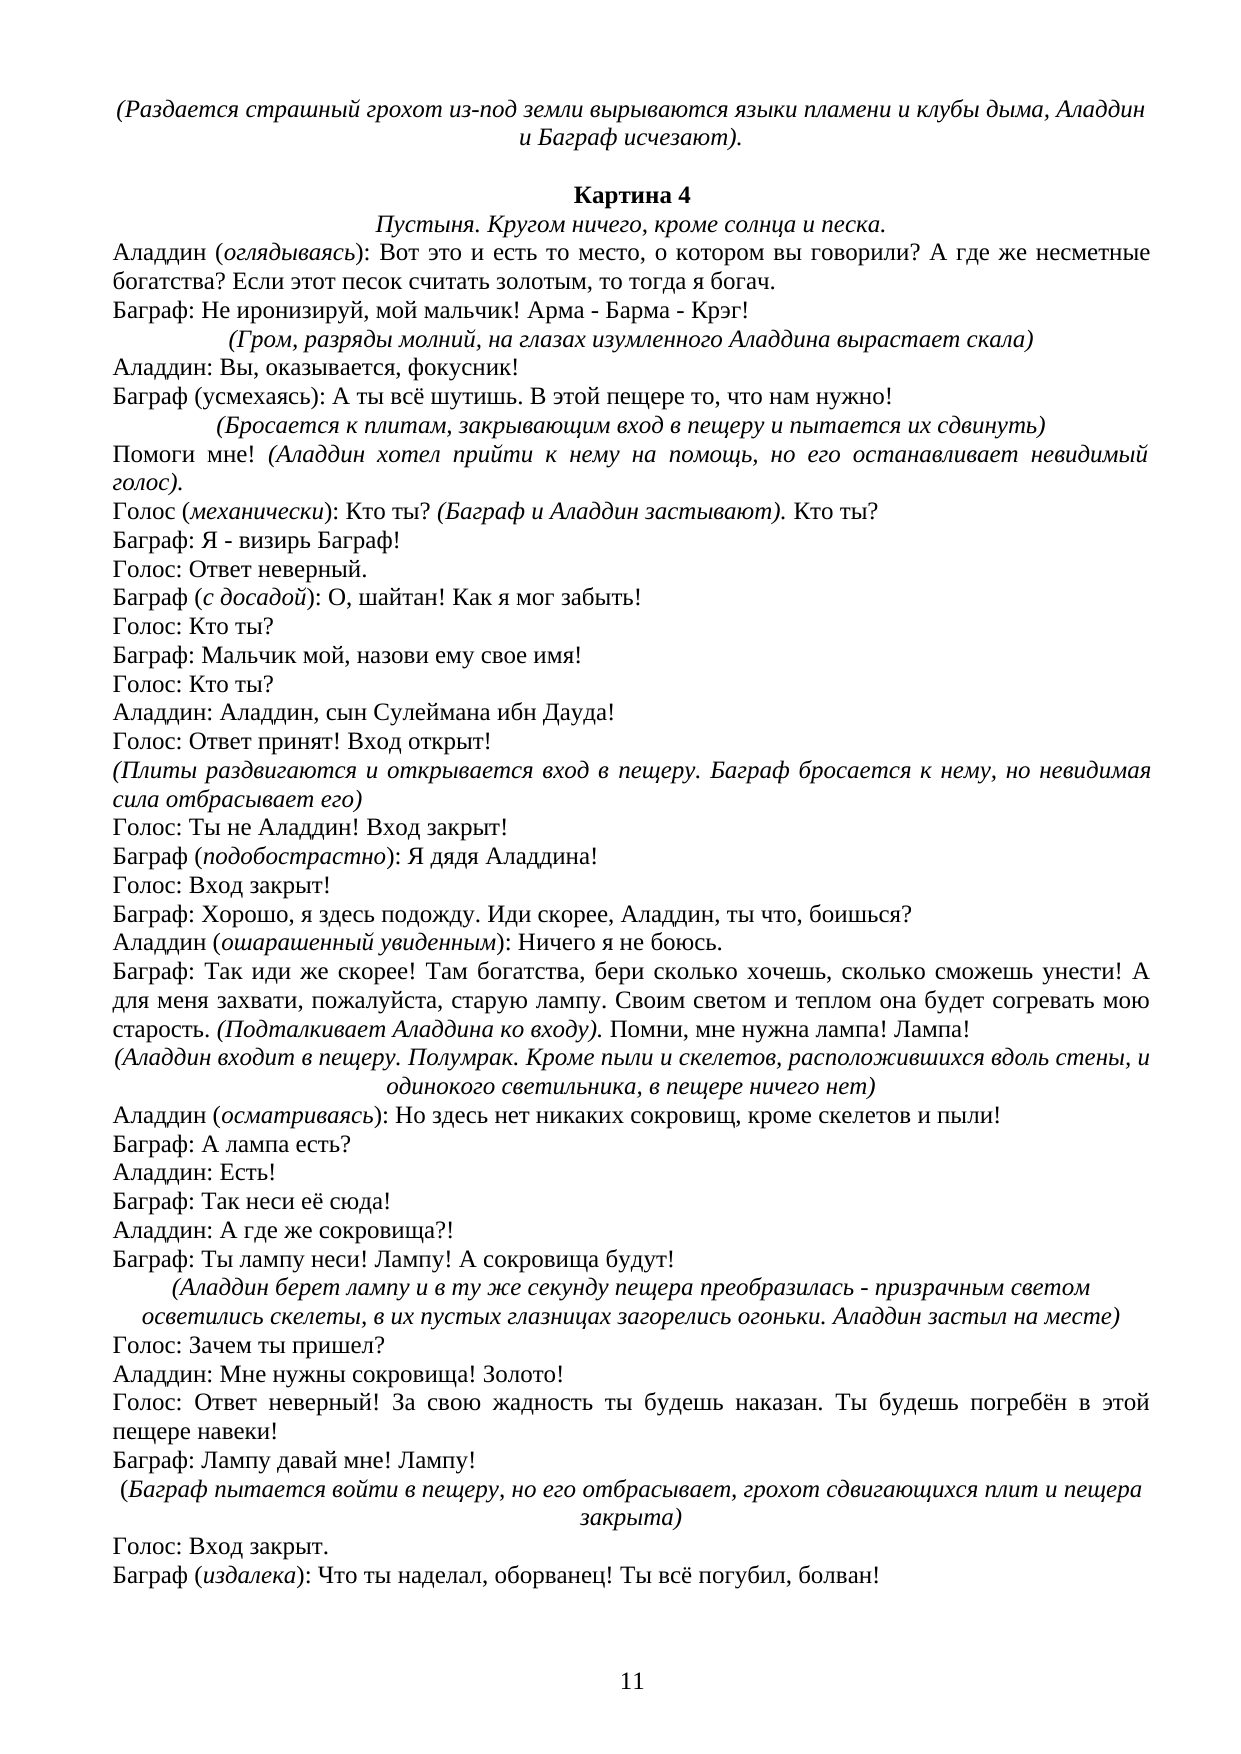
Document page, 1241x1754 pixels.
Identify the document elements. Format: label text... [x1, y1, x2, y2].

text (Бросается к плитам, закрывающим вход в пещеру и пытается их сдвинуть) [112, 410, 1152, 439]
text Аладдин (осматриваясь): Но здесь нет никаких сокровищ, кроме скелетов и пыли! [112, 1100, 1152, 1129]
text Аладдин (оглядываясь): Вот это и есть то место, о котором вы говорили? А где же несметные богатства? Если этот песок считать золотым, то тогда я богач. [112, 237, 1152, 295]
text Аладдин (ошарашенный увиденным): Ничего я не боюсь. [112, 927, 1152, 956]
text Голос: Вход закрыт. [112, 1531, 1152, 1560]
text Картина 4 [112, 180, 1152, 209]
text (Аладдин берет лампу и в ту же секунду пещера преобразилась - призрачным светом осветились скелеты, в их пустых глазницах загорелись огоньки. Аладдин застыл на месте) [112, 1272, 1152, 1330]
text Пустыня. Кругом ничего, кроме солнца и песка. [112, 209, 1152, 237]
text Голос: Ответ принят! Вход открыт! [112, 726, 1152, 755]
text Баграф: Хорошо, я здесь подожду. Иди скорее, Аладдин, ты что, боишься? [112, 899, 1152, 927]
text Баграф (с досадой): О, шайтан! Как я мог забыть! [112, 582, 1152, 611]
text Аладдин: Аладдин, сын Сулеймана ибн Дауда! [112, 697, 1152, 726]
text (Аладдин входит в пещеру. Полумрак. Кроме пыли и скелетов, расположившихся вдоль стены, и одинокого светильника, в пещере ничего нет) [112, 1042, 1152, 1100]
text Голос: Зачем ты пришел? [112, 1330, 1152, 1359]
text Аладдин: Мне нужны сокровища! Золото! [112, 1359, 1152, 1387]
text Голос: Кто ты? [112, 611, 1152, 640]
text Голос: Ответ неверный. [112, 554, 1152, 582]
text Баграф: Не иронизируй, мой мальчик! Арма - Барма - Крэг! [112, 295, 1152, 324]
text Аладдин: Вы, оказывается, фокусник! [112, 352, 1152, 381]
text Баграф: Так иди же скорее! Там богатства, бери сколько хочешь, сколько сможешь унести! А для меня захвати, пожалуйста, старую лампу. Своим светом и теплом она будет согревать мою старость. (Подталкивает Аладдина ко входу). Помни, мне нужна лампа! Лампа! [112, 956, 1152, 1042]
text Баграф (издалека): Что ты наделал, оборванец! Ты всё погубил, болван! [112, 1560, 1152, 1589]
text Голос: Ты не Аладдин! Вход закрыт! [112, 812, 1152, 841]
text Баграф (усмехаясь): А ты всё шутишь. В этой пещере то, что нам нужно! [112, 381, 1152, 410]
text Помоги мне! (Аладдин хотел прийти к нему на помощь, но его останавливает невидимый голос). [112, 439, 1152, 496]
text Голос (механически): Кто ты? (Баграф и Аладдин застывают). Кто ты? [112, 496, 1152, 525]
text (Гром, разряды молний, на глазах изумленного Аладдина вырастает скала) [112, 324, 1152, 352]
text Аладдин: А где же сокровища?! [112, 1215, 1152, 1244]
text Баграф: Ты лампу неси! Лампу! А сокровища будут! [112, 1244, 1152, 1272]
text Баграф: Я - визирь Баграф! [112, 525, 1152, 554]
text Аладдин: Есть! [112, 1157, 1152, 1186]
text Баграф (подобострастно): Я дядя Аладдина! [112, 841, 1152, 870]
text Баграф: Так неси её сюда! [112, 1186, 1152, 1215]
text Баграф: Лампу давай мне! Лампу! [112, 1445, 1152, 1474]
text Голос: Вход закрыт! [112, 870, 1152, 899]
text (Плиты раздвигаются и открывается вход в пещеру. Баграф бросается к нему, но невидимая сила отбрасывает его) [112, 755, 1152, 812]
text (Баграф пытается войти в пещеру, но его отбрасывает, грохот сдвигающихся плит и пещера закрыта) [112, 1474, 1152, 1531]
text Голос: Ответ неверный! За свою жадность ты будешь наказан. Ты будешь погребён в этой пещере навеки! [112, 1387, 1152, 1445]
text Баграф: А лампа есть? [112, 1129, 1152, 1157]
text (Раздается страшный грохот из-под земли вырываются языки пламени и клубы дыма, Аладдин и Баграф исчезают). [112, 94, 1152, 151]
text Голос: Кто ты? [112, 669, 1152, 697]
text Баграф: Мальчик мой, назови ему свое имя! [112, 640, 1152, 669]
